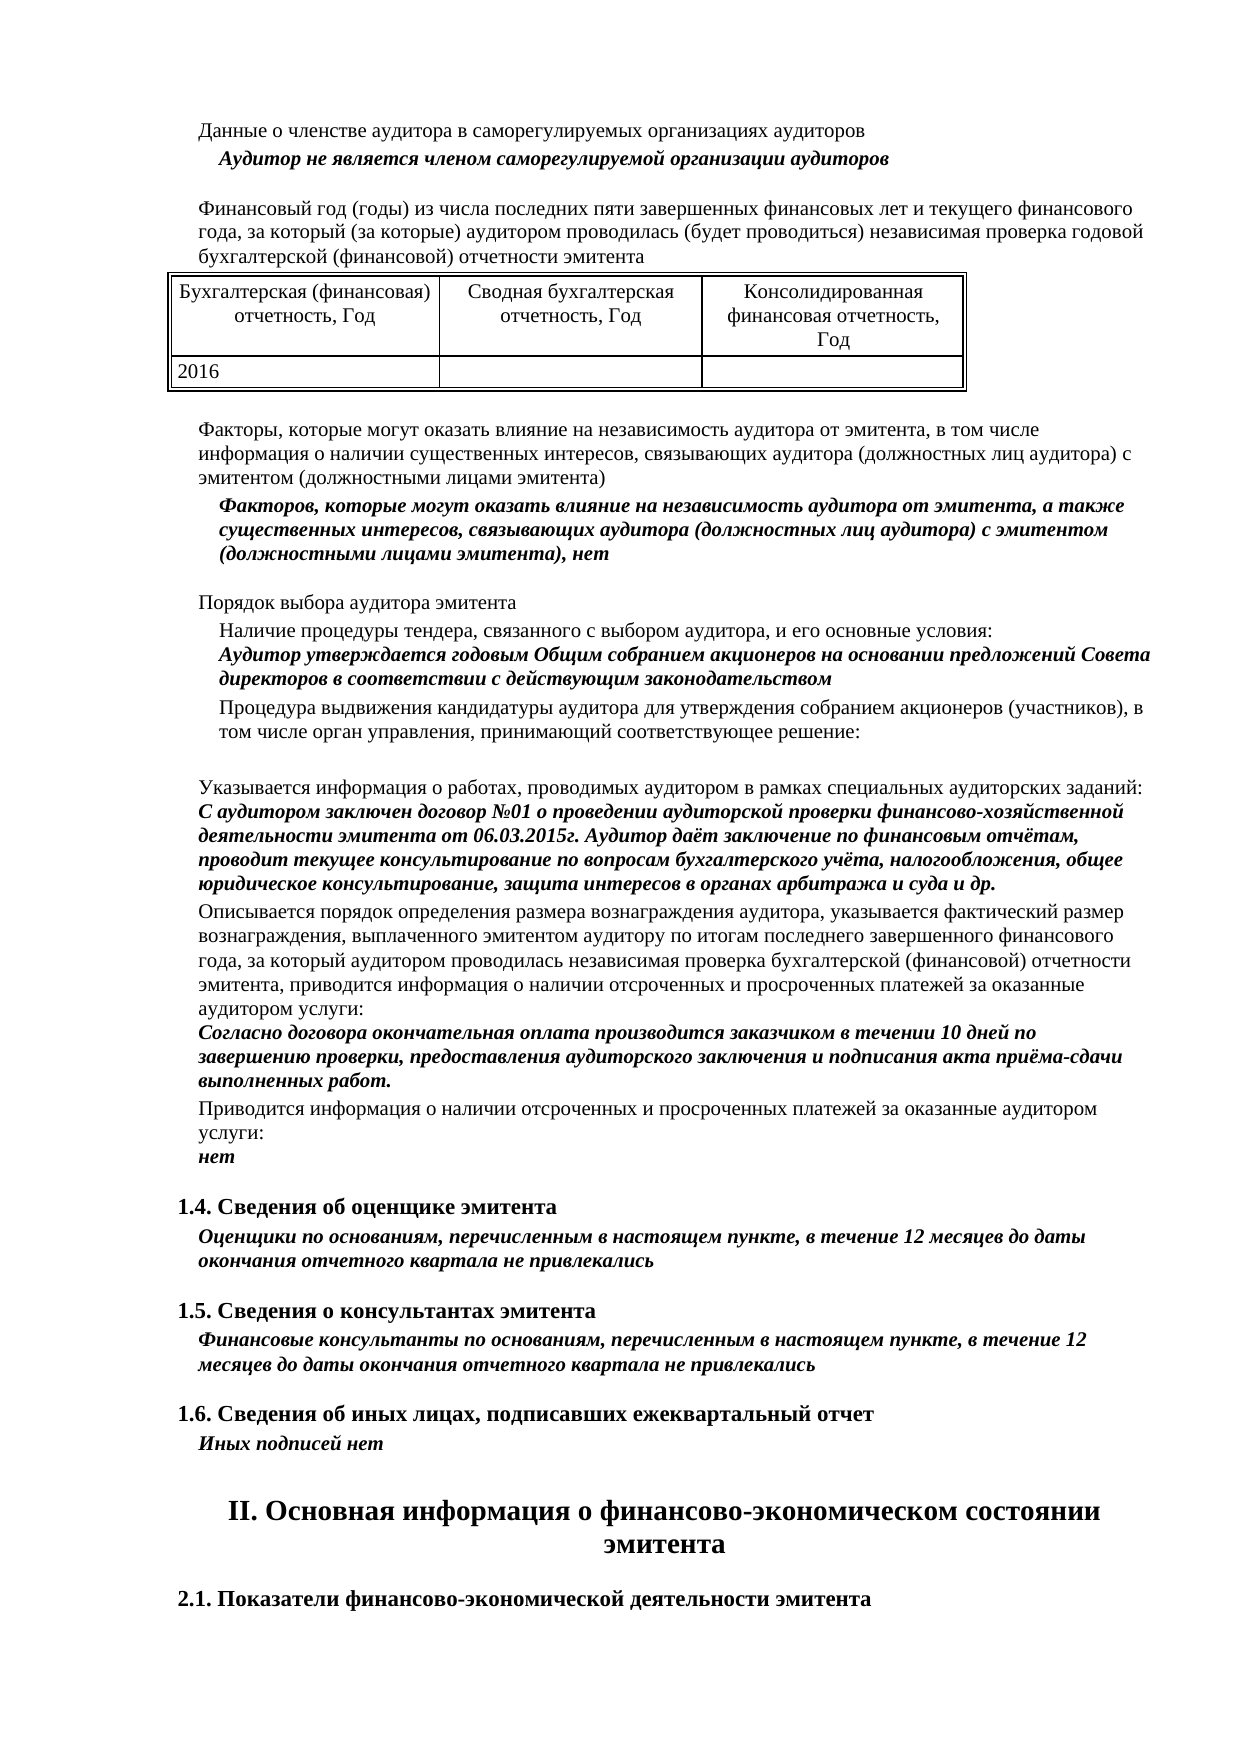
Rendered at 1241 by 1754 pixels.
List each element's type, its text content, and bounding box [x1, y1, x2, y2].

table_header Бухгалтерская (финансовая) отчетность, Год [172, 277, 439, 355]
table_header Сводная бухгалтерская отчетность, Год [440, 277, 701, 355]
text 1.4. Сведения об оценщике эмитента [177, 1193, 1152, 1219]
text Финансовый год (годы) из числа последних пяти завершенных финансовых лет и текущего финансового года, за который (за которые) аудитором проводилась (будет проводиться) независимая проверка годовой бухгалтерской (финансовой) отчетности эмитента [198, 195, 1152, 268]
text Факторы, которые могут оказать влияние на независимость аудитора от эмитента, в том числе информация о наличии существенных интересов, связывающих аудитора (должностных лиц аудитора) с эмитентом (должностными лицами эмитента) [198, 416, 1152, 489]
text II. Основная информация о финансово-экономическом состоянии эмитента [177, 1493, 1152, 1560]
text Процедура выдвижения кандидатуры аудитора для утверждения собранием акционеров (участников), в том числе орган управления, принимающий соответствующее решение: [219, 694, 1152, 771]
text Порядок выбора аудитора эмитента [198, 590, 1152, 614]
text 1.5. Сведения о консультантах эмитента [177, 1297, 1152, 1323]
text Оценщики по основаниям, перечисленным в настоящем пункте, в течение 12 месяцев до даты окончания отчетного квартала не привлекались [198, 1224, 1152, 1272]
text Указывается информация о работах, проводимых аудитором в рамках специальных аудиторских заданий: С аудитором заключен договор №01 о проведении аудиторской проверки финансово-хозяйственной деятельности эмитента от 06.03.2015г. Аудитор даёт заключение по финансовым отчётам, проводит текущее консультирование по вопросам бухгалтерского учёта, налогообложения, общее юридическое консультирование, защита интересов в органах арбитража и суда и др. [198, 775, 1152, 895]
table_cell [440, 357, 701, 387]
text Описывается порядок определения размера вознаграждения аудитора, указывается фактический размер вознаграждения, выплаченного эмитентом аудитору по итогам последнего завершенного финансового года, за который аудитором проводилась независимая проверка бухгалтерской (финансовой) отчетности эмитента, приводится информация о наличии отсроченных и просроченных платежей за оказанные аудитором услуги: Согласно договора окончательная оплата производится заказчиком в течении 10 дней по завершению проверки, предоставления аудиторского заключения и подписания акта приёма-сдачи выполненных работ. [198, 899, 1152, 1092]
text 2.1. Показатели финансово-экономической деятельности эмитента [177, 1585, 1152, 1611]
text 1.6. Сведения об иных лицах, подписавших ежеквартальный отчет [177, 1401, 1152, 1427]
table_cell [703, 357, 962, 387]
text Аудитор не является членом саморегулируемой организации аудиторов [219, 146, 1152, 170]
text Факторов, которые могут оказать влияние на независимость аудитора от эмитента, а также существенных интересов, связывающих аудитора (должностных лиц аудитора) с эмитентом (должностными лицами эмитента), нет [219, 493, 1152, 565]
text Иных подписей нет [198, 1431, 1152, 1455]
text Наличие процедуры тендера, связанного с выбором аудитора, и его основные условия: Аудитор утверждается годовым Общим собранием акционеров на основании предложений Совета директоров в соответствии с действующим законодательством [219, 618, 1152, 690]
text Приводится информация о наличии отсроченных и просроченных платежей за оказанные аудитором услуги: нет [198, 1096, 1152, 1168]
text Финансовые консультанты по основаниям, перечисленным в настоящем пункте, в течение 12 месяцев до даты окончания отчетного квартала не привлекались [198, 1327, 1152, 1376]
text Данные о членстве аудитора в саморегулируемых организациях аудиторов [198, 118, 1152, 142]
table_cell 2016 [172, 357, 439, 387]
table_header Консолидированная финансовая отчетность, Год [703, 277, 962, 355]
